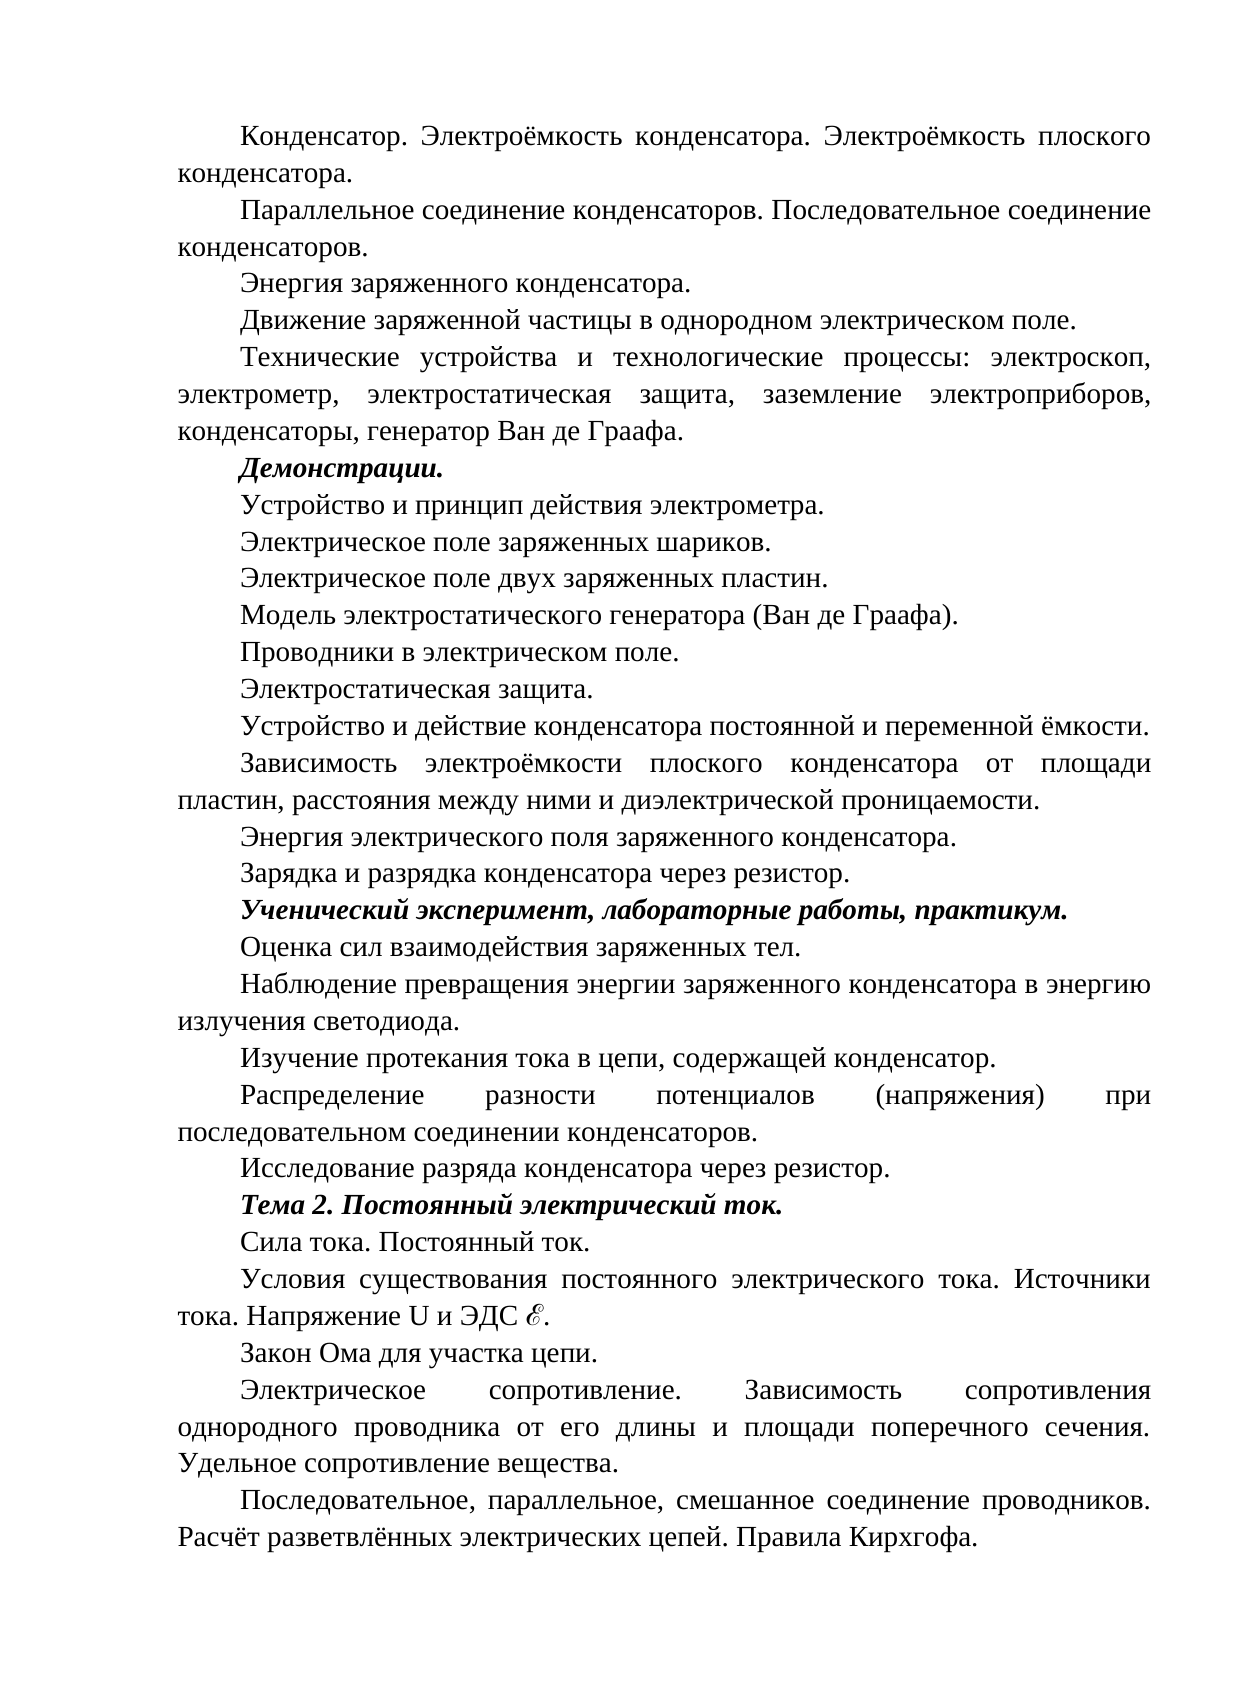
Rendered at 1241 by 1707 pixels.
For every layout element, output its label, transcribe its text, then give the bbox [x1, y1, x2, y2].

text Электрическое сопротивление. Зависимость сопротивления однородного проводника от его длины и площади поперечного сечения. Удельное сопротивление вещества. [177, 1372, 1152, 1479]
text Наблюдение превращения энергии заряженного конденсатора в энергию излучения светодиода. [177, 966, 1152, 1037]
text Движение заряженной частицы в однородном электрическом поле. [177, 302, 1152, 336]
text Модель электростатического генератора (Ван де Граафа). [177, 597, 1152, 631]
text Оценка сил взаимодействия заряженных тел. [177, 929, 1152, 963]
text Ученический эксперимент, лабораторные работы, практикум. [177, 892, 1152, 926]
text Электрическое поле двух заряженных пластин. [177, 561, 1152, 594]
text Энергия заряженного конденсатора. [177, 266, 1152, 299]
text Исследование разряда конденсатора через резистор. [177, 1151, 1152, 1184]
text Условия существования постоянного электрического тока. Источники тока. Напряжение U и ЭДС ℰ. [177, 1261, 1152, 1332]
text Конденсатор. Электроёмкость конденсатора. Электроёмкость плоского конденсатора. [177, 118, 1152, 188]
text Устройство и действие конденсатора постоянной и переменной ёмкости. [177, 708, 1152, 742]
text Изучение протекания тока в цепи, содержащей конденсатор. [177, 1040, 1152, 1073]
text Зависимость электроёмкости плоского конденсатора от площади пластин, расстояния между ними и диэлектрической проницаемости. [177, 745, 1152, 815]
text Тема 2. Постоянный электрический ток. [177, 1187, 1152, 1221]
text Устройство и принцип действия электрометра. [177, 487, 1152, 520]
text Параллельное соединение конденсаторов. Последовательное соединение конденсаторов. [177, 192, 1152, 262]
text Электростатическая защита. [177, 671, 1152, 705]
text Проводники в электрическом поле. [177, 634, 1152, 668]
text Зарядка и разрядка конденсатора через резистор. [177, 856, 1152, 889]
text Технические устройства и технологические процессы: электроскоп, электрометр, электростатическая защита, заземление электроприборов, конденсаторы, генератор Ван де Граафа. [177, 339, 1152, 447]
text Распределение разности потенциалов (напряжения) при последовательном соединении конденсаторов. [177, 1077, 1152, 1147]
text Сила тока. Постоянный ток. [177, 1224, 1152, 1258]
text Закон Ома для участка цепи. [177, 1335, 1152, 1368]
text Электрическое поле заряженных шариков. [177, 524, 1152, 557]
text Последовательное, параллельное, смешанное соединение проводников. Расчёт разветвлённых электрических цепей. Правила Кирхгофа. [177, 1482, 1152, 1553]
text Демонстрации. [177, 450, 1152, 483]
text Энергия электрического поля заряженного конденсатора. [177, 819, 1152, 852]
